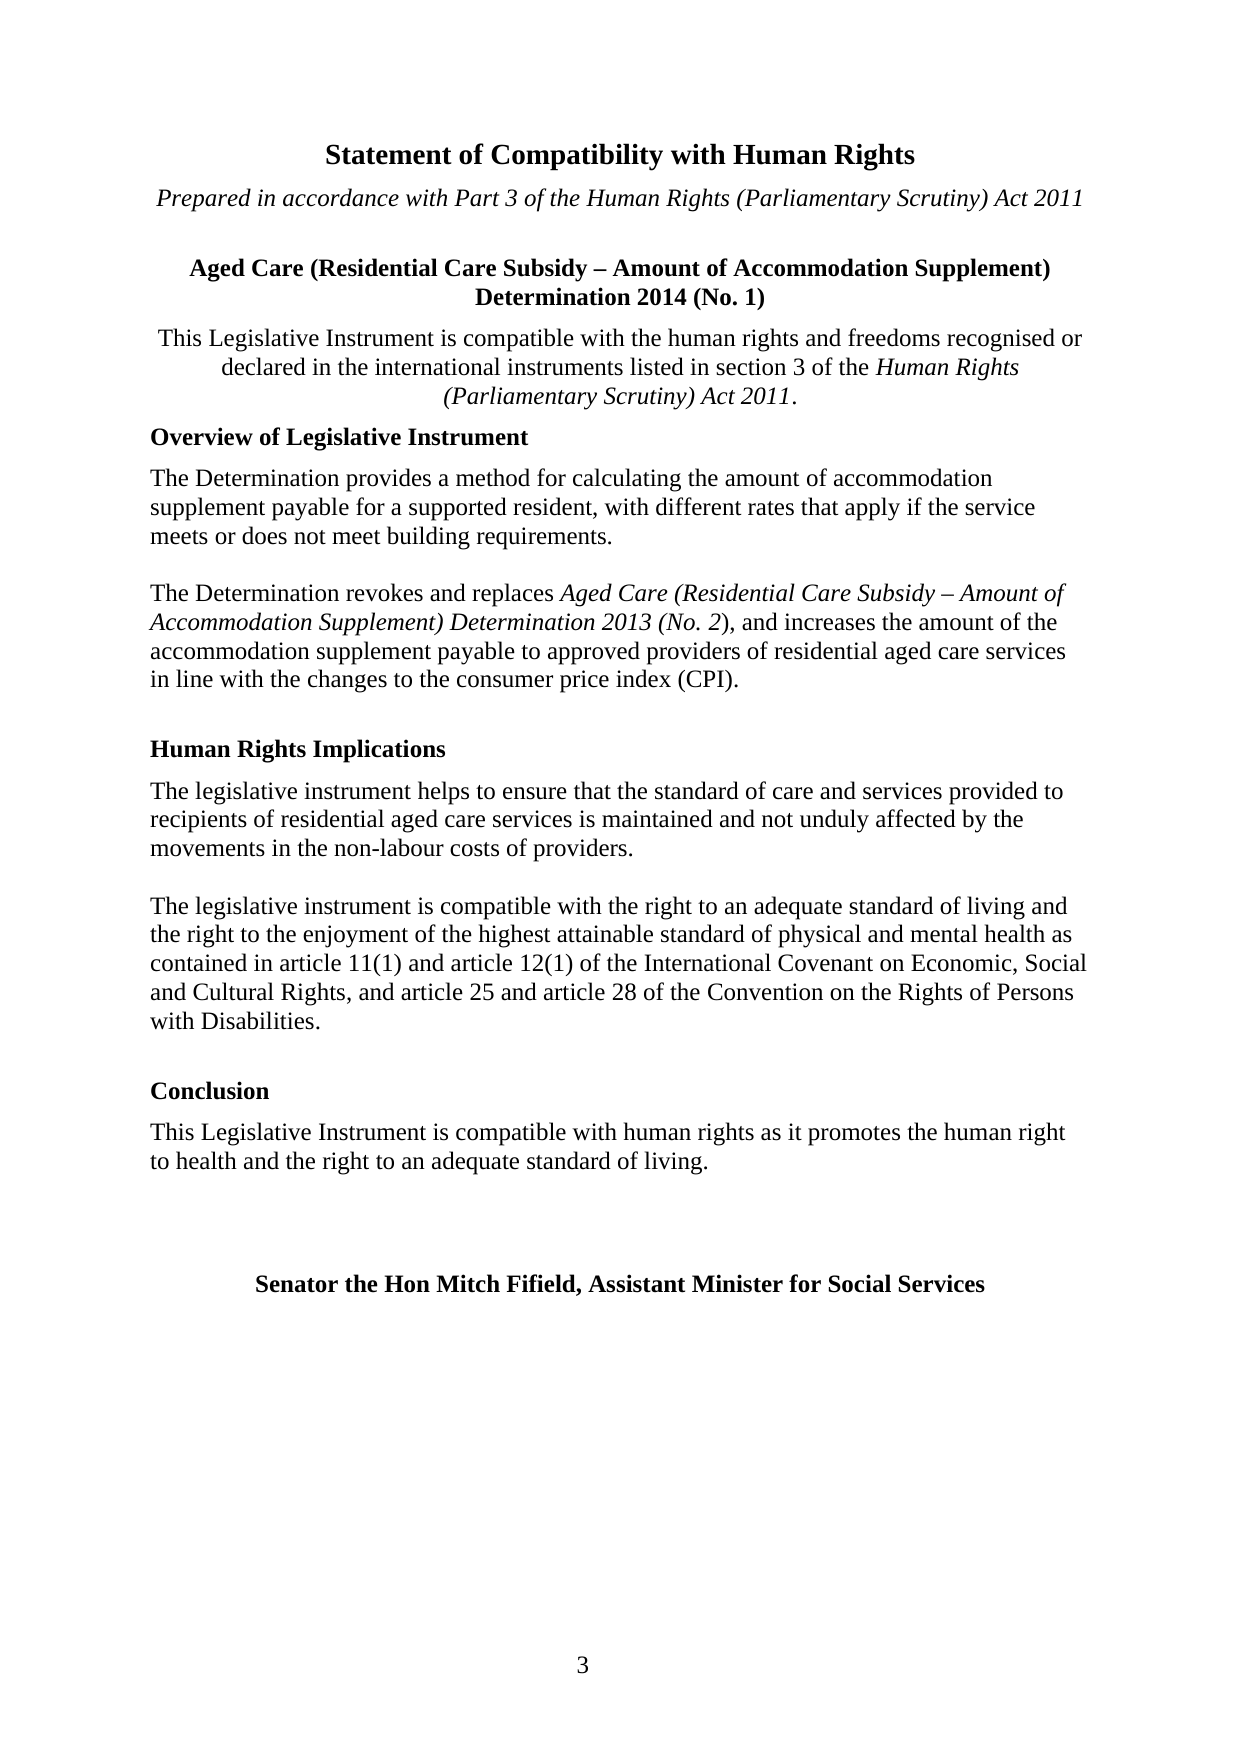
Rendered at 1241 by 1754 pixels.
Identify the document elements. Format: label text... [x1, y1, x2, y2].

text The legislative instrument helps to ensure that the standard of care and services provided to recipients of residential aged care services is maintained and not unduly affected by the movements in the non-labour costs of providers. [150, 776, 1090, 862]
text Statement of Compatibility with Human Rights [150, 104, 1090, 171]
text The Determination revokes and replaces Aged Care (Residential Care Subsidy – Amount of Accommodation Supplement) Determination 2013 (No. 2), and increases the amount of the accommodation supplement payable to approved providers of residential aged care services in line with the changes to the consumer price index (CPI). [150, 578, 1090, 693]
text This Legislative Instrument is compatible with the human rights and freedoms recognised or declared in the international instruments listed in section 3 of the Human Rights (Parliamentary Scrutiny) Act 2011. [150, 323, 1090, 409]
text Senator the Hon Mitch Fifield, Assistant Minister for Social Services [150, 1269, 1090, 1298]
text Prepared in accordance with Part 3 of the Human Rights (Parliamentary Scrutiny) Act 2011 [150, 183, 1090, 212]
text Aged Care (Residential Care Subsidy – Amount of Accommodation Supplement) Determination 2014 (No. 1) [150, 253, 1090, 311]
text This Legislative Instrument is compatible with human rights as it promotes the human right to health and the right to an adequate standard of living. [150, 1117, 1090, 1174]
text Human Rights Implications [150, 734, 1090, 763]
text The Determination provides a method for calculating the amount of accommodation supplement payable for a supported resident, with different rates that apply if the service meets or does not meet building requirements. [150, 463, 1090, 549]
text The legislative instrument is compatible with the right to an adequate standard of living and the right to the enjoyment of the highest attainable standard of physical and mental health as contained in article 11(1) and article 12(1) of the International Covenant on Economic, Social and Cultural Rights, and article 25 and article 28 of the Convention on the Rights of Persons with Disabilities. [150, 891, 1090, 1034]
text Conclusion [150, 1076, 1090, 1104]
text Overview of Legislative Instrument [150, 422, 1090, 451]
